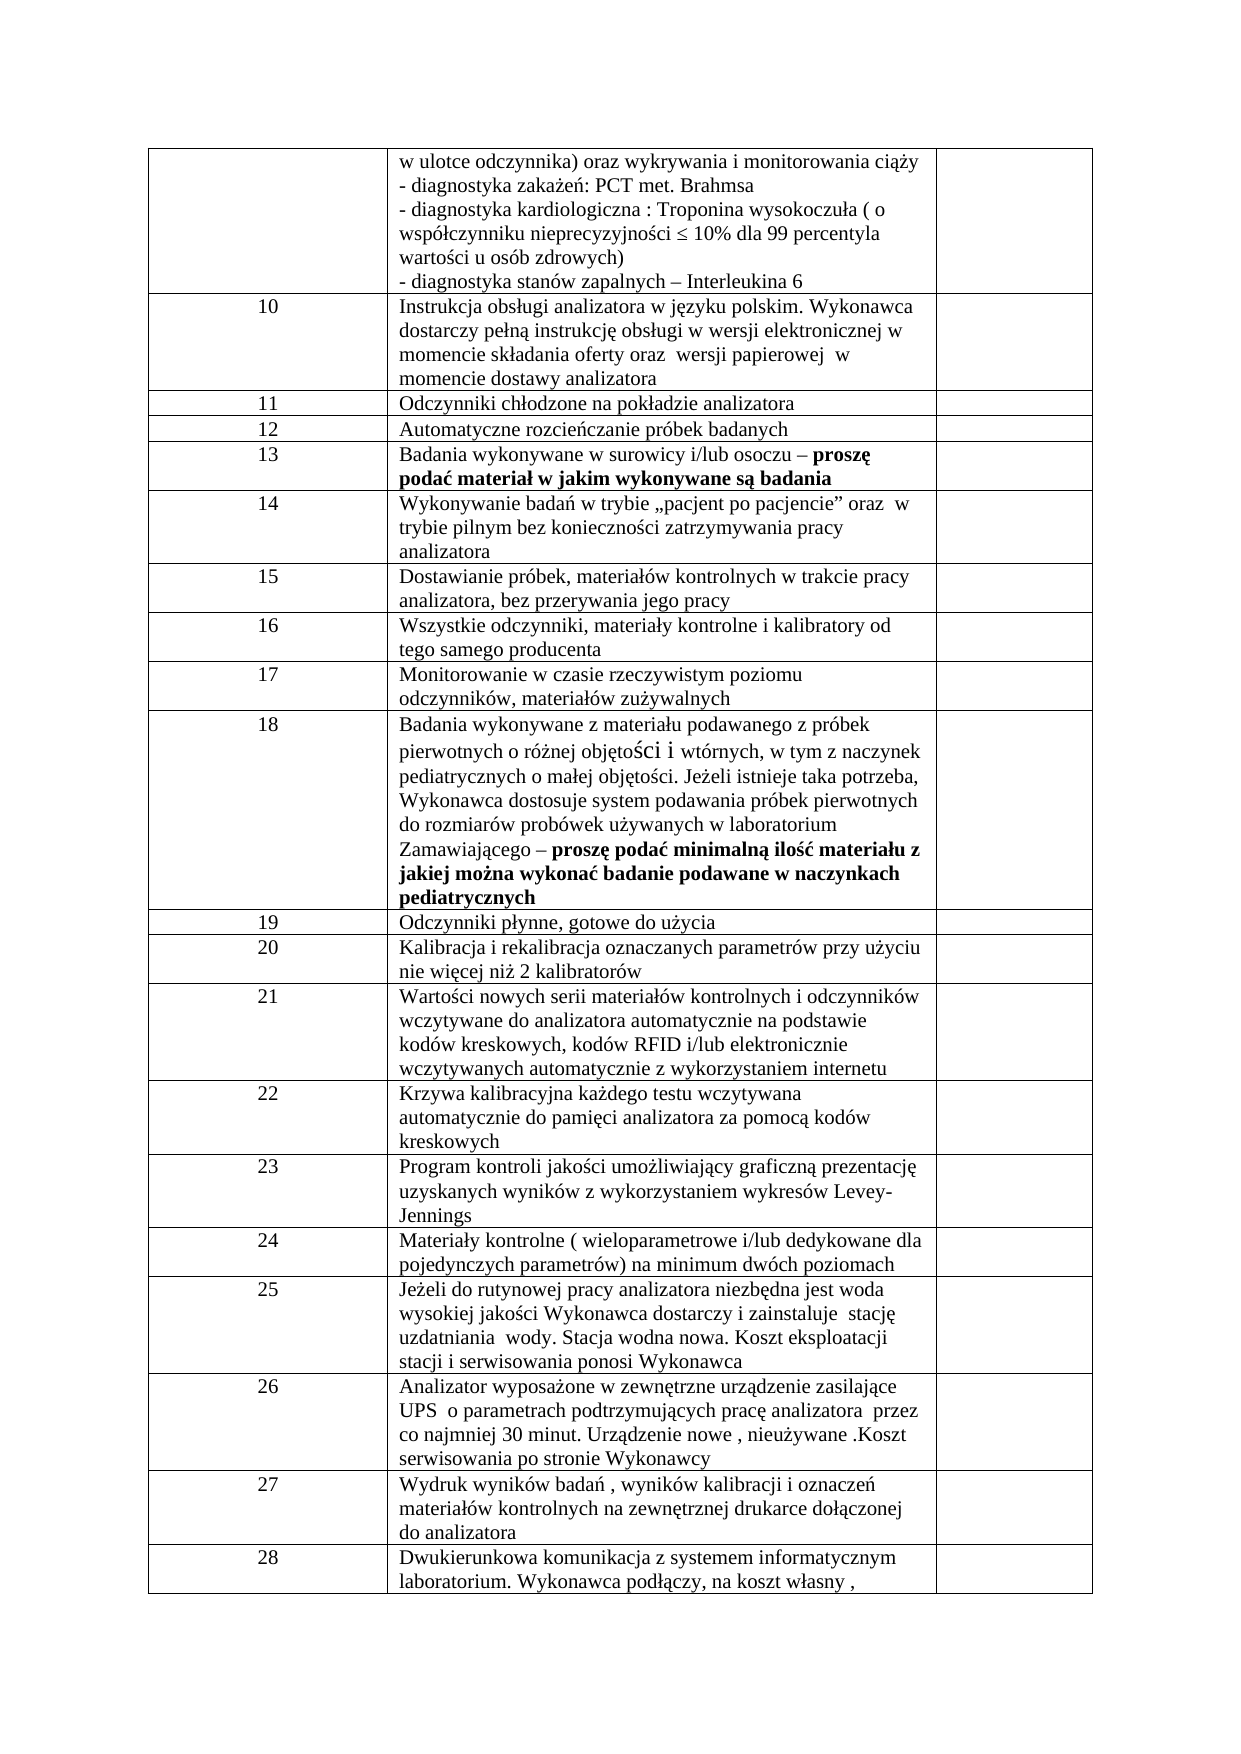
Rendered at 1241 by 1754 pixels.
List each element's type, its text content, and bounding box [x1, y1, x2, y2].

table_cell [937, 711, 1092, 909]
table_cell Badania wykonywane w surowicy i/lub osoczu – proszę podać materiał w jakim wykonywane są badania [388, 442, 936, 490]
table_cell [937, 1374, 1092, 1470]
table_cell 16 [149, 613, 387, 661]
table_cell [937, 491, 1092, 563]
table_cell 23 [149, 1155, 387, 1227]
table_cell [937, 1081, 1092, 1153]
table_cell 20 [149, 935, 387, 983]
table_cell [388, 149, 936, 293]
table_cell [388, 1545, 936, 1593]
table_cell [937, 935, 1092, 983]
table_cell [937, 1155, 1092, 1227]
table_cell 10 [149, 294, 387, 390]
table_cell [937, 564, 1092, 612]
table_cell Krzywa kalibracyjna każdego testu wczytywana automatycznie do pamięci analizatora za pomocą kodów kreskowych [388, 1081, 936, 1153]
table_cell [937, 662, 1092, 710]
table_cell 18 [149, 711, 387, 909]
table_cell 15 [149, 564, 387, 612]
table_cell 28 [149, 1545, 387, 1593]
table_cell Materiały kontrolne ( wieloparametrowe i/lub dedykowane dla pojedynczych parametrów) na minimum dwóch poziomach [388, 1228, 936, 1276]
table_cell 26 [149, 1374, 387, 1470]
table_cell 19 [149, 910, 387, 934]
table_cell [937, 416, 1092, 441]
table_cell 24 [149, 1228, 387, 1276]
table_cell [937, 613, 1092, 661]
table_cell Wykonywanie badań w trybie „pacjent po pacjencie” oraz w trybie pilnym bez konieczności zatrzymywania pracy analizatora [388, 491, 936, 563]
table_cell Dostawianie próbek, materiałów kontrolnych w trakcie pracy analizatora, bez przerywania jego pracy [388, 564, 936, 612]
table_cell Automatyczne rozcieńczanie próbek badanych [388, 416, 936, 441]
table_cell Odczynniki chłodzone na pokładzie analizatora [388, 391, 936, 415]
table_cell Wszystkie odczynniki, materiały kontrolne i kalibratory od tego samego producenta [388, 613, 936, 661]
table_cell [937, 149, 1092, 293]
table_cell 17 [149, 662, 387, 710]
table_cell 9 [149, 149, 387, 293]
table_cell 12 [149, 416, 387, 441]
table_cell 13 [149, 442, 387, 490]
table_cell 11 [149, 391, 387, 415]
table_cell Odczynniki płynne, gotowe do użycia [388, 910, 936, 934]
table_cell Analizator wyposażone w zewnętrzne urządzenie zasilające UPS o parametrach podtrzymujących pracę analizatora przez co najmniej 30 minut. Urządzenie nowe , nieużywane .Koszt serwisowania po stronie Wykonawcy [388, 1374, 936, 1470]
table_cell Program kontroli jakości umożliwiający graficzną prezentację uzyskanych wyników z wykorzystaniem wykresów Levey-Jennings [388, 1155, 936, 1227]
table_cell [937, 1277, 1092, 1373]
table_cell [937, 1471, 1092, 1544]
table_cell [937, 442, 1092, 490]
table_cell 14 [149, 491, 387, 563]
table_cell Kalibracja i rekalibracja oznaczanych parametrów przy użyciu nie więcej niż 2 kalibratorów [388, 935, 936, 983]
table_cell Wydruk wyników badań , wyników kalibracji i oznaczeń materiałów kontrolnych na zewnętrznej drukarce dołączonej do analizatora [388, 1471, 936, 1544]
table_cell 22 [149, 1081, 387, 1153]
table_cell [937, 910, 1092, 934]
table_cell [937, 984, 1092, 1080]
table_cell Jeżeli do rutynowej pracy analizatora niezbędna jest woda wysokiej jakości Wykonawca dostarczy i zainstaluje stację uzdatniania wody. Stacja wodna nowa. Koszt eksploatacji stacji i serwisowania ponosi Wykonawca [388, 1277, 936, 1373]
table_cell [937, 294, 1092, 390]
table_cell [937, 391, 1092, 415]
table_cell 25 [149, 1277, 387, 1373]
table_cell [937, 1228, 1092, 1276]
table_cell 21 [149, 984, 387, 1080]
table_cell Wartości nowych serii materiałów kontrolnych i odczynników wczytywane do analizatora automatycznie na podstawie kodów kreskowych, kodów RFID i/lub elektronicznie wczytywanych automatycznie z wykorzystaniem internetu [388, 984, 936, 1080]
table_cell Instrukcja obsługi analizatora w języku polskim. Wykonawca dostarczy pełną instrukcję obsługi w wersji elektronicznej w momencie składania oferty oraz wersji papierowej w momencie dostawy analizatora [388, 294, 936, 390]
table_cell [937, 1545, 1092, 1593]
table_cell Badania wykonywane z materiału podawanego z próbek pierwotnych o różnej objętości i wtórnych, w tym z naczynek pediatrycznych o małej objętości. Jeżeli istnieje taka potrzeba, Wykonawca dostosuje system podawania próbek pierwotnych do rozmiarów probówek używanych w laboratorium Zamawiającego – proszę podać minimalną ilość materiału z jakiej można wykonać badanie podawane w naczynkach pediatrycznych [388, 711, 936, 909]
table_cell 27 [149, 1471, 387, 1544]
table_cell Monitorowanie w czasie rzeczywistym poziomu odczynników, materiałów zużywalnych [388, 662, 936, 710]
